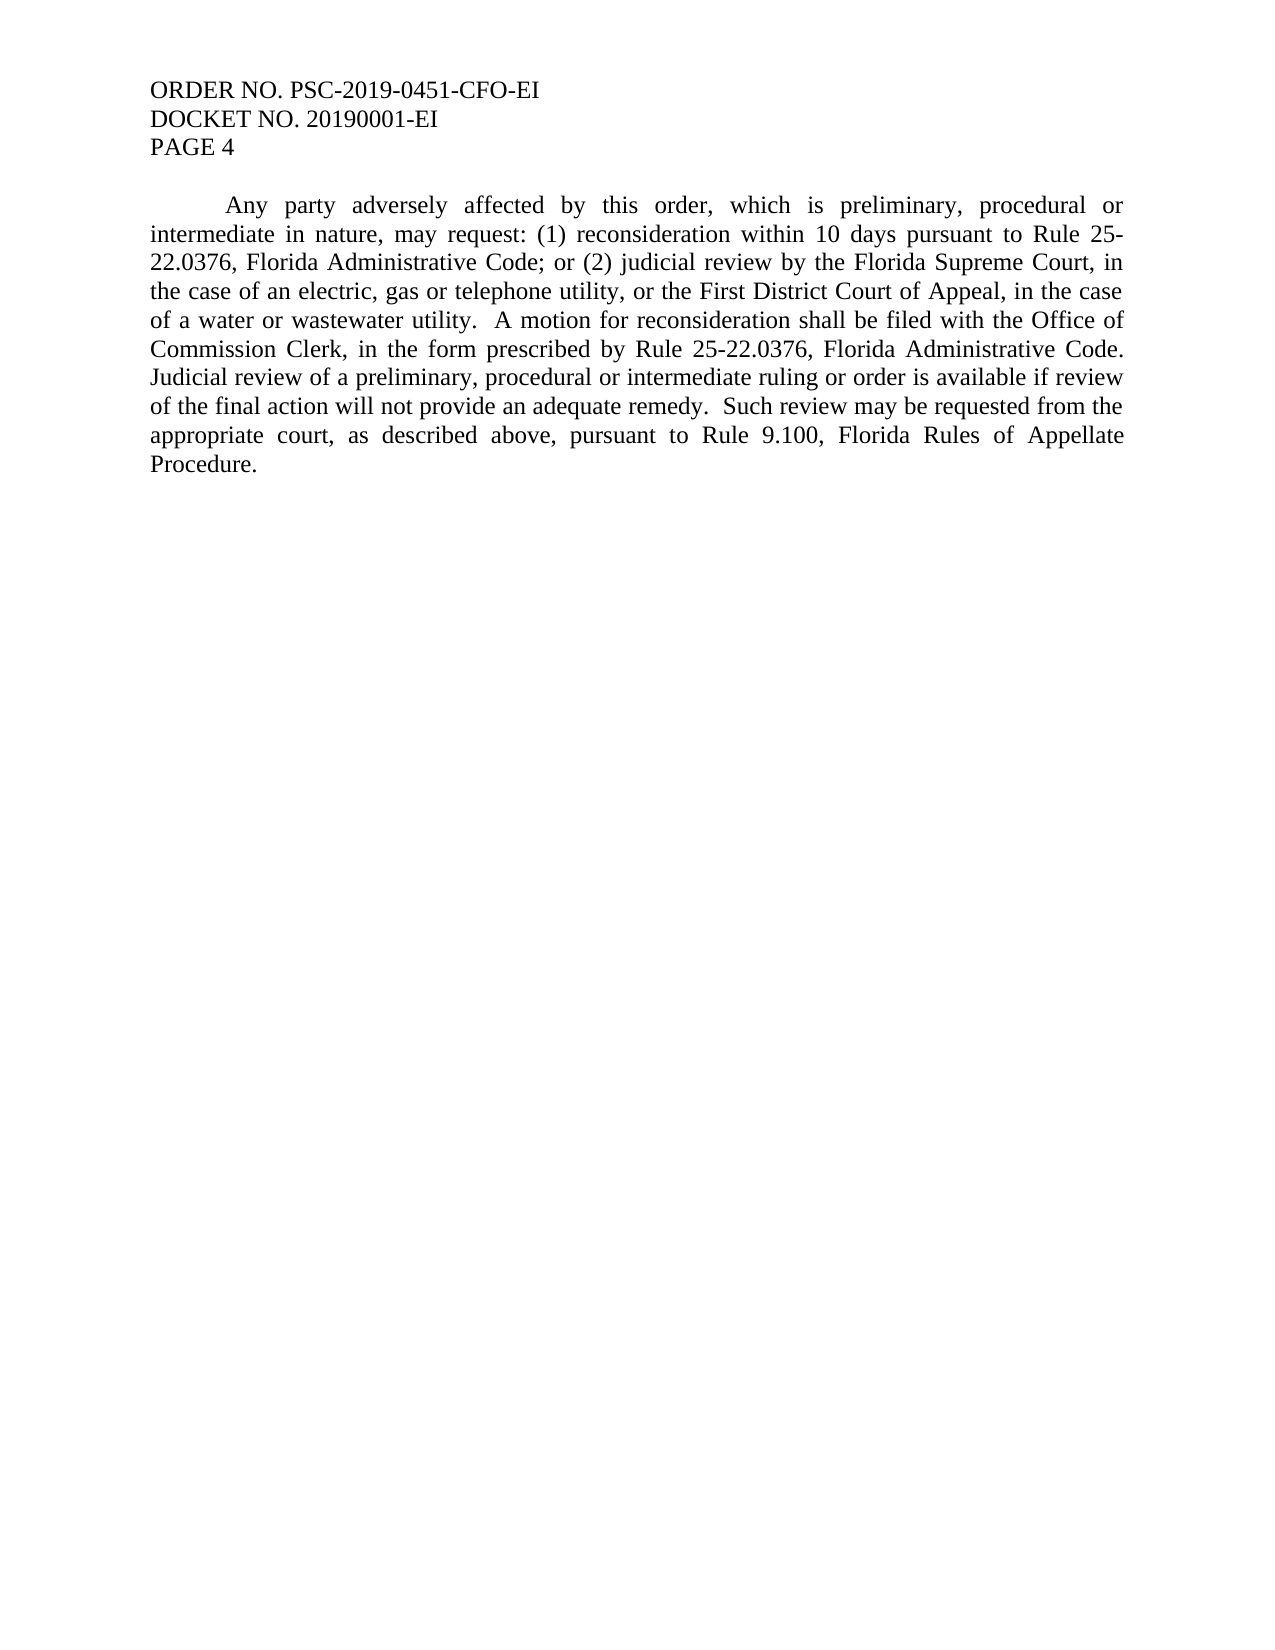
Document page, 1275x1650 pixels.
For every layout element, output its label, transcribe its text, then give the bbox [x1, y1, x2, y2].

text Any party adversely affected by this order, which is preliminary, procedural or intermediate in nature, may request: (1) reconsideration within 10 days pursuant to Rule 25-22.0376, Florida Administrative Code; or (2) judicial review by the Florida Supreme Court, in the case of an electric, gas or telephone utility, or the First District Court of Appeal, in the case of a water or wastewater utility. A motion for reconsideration shall be filed with the Office of Commission Clerk, in the form prescribed by Rule 25-22.0376, Florida Administrative Code. Judicial review of a preliminary, procedural or intermediate ruling or order is available if review of the final action will not provide an adequate remedy. Such review may be requested from the appropriate court, as described above, pursuant to Rule 9.100, Florida Rules of Appellate Procedure. [150, 190, 1125, 477]
